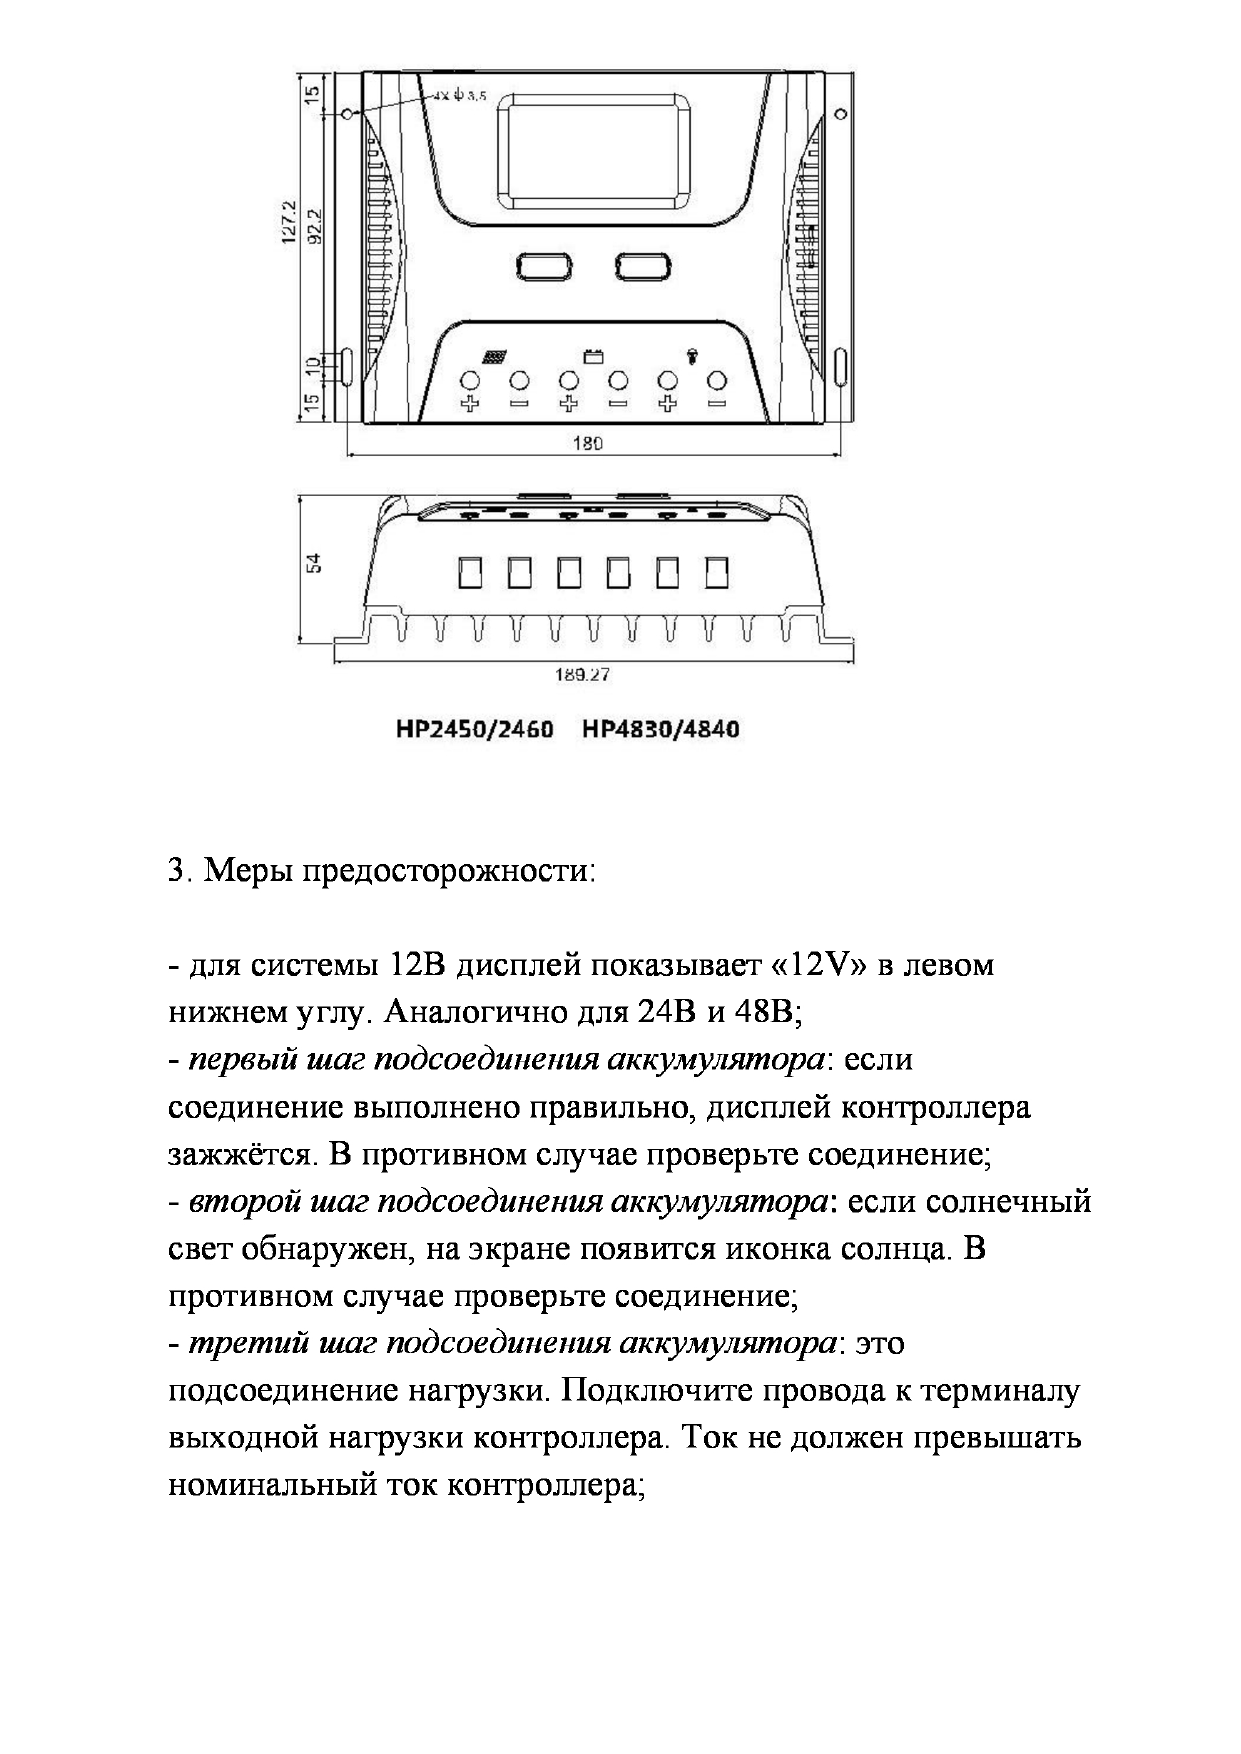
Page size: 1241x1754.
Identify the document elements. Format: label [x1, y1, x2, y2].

picture [0, 0, 1179, 1661]
